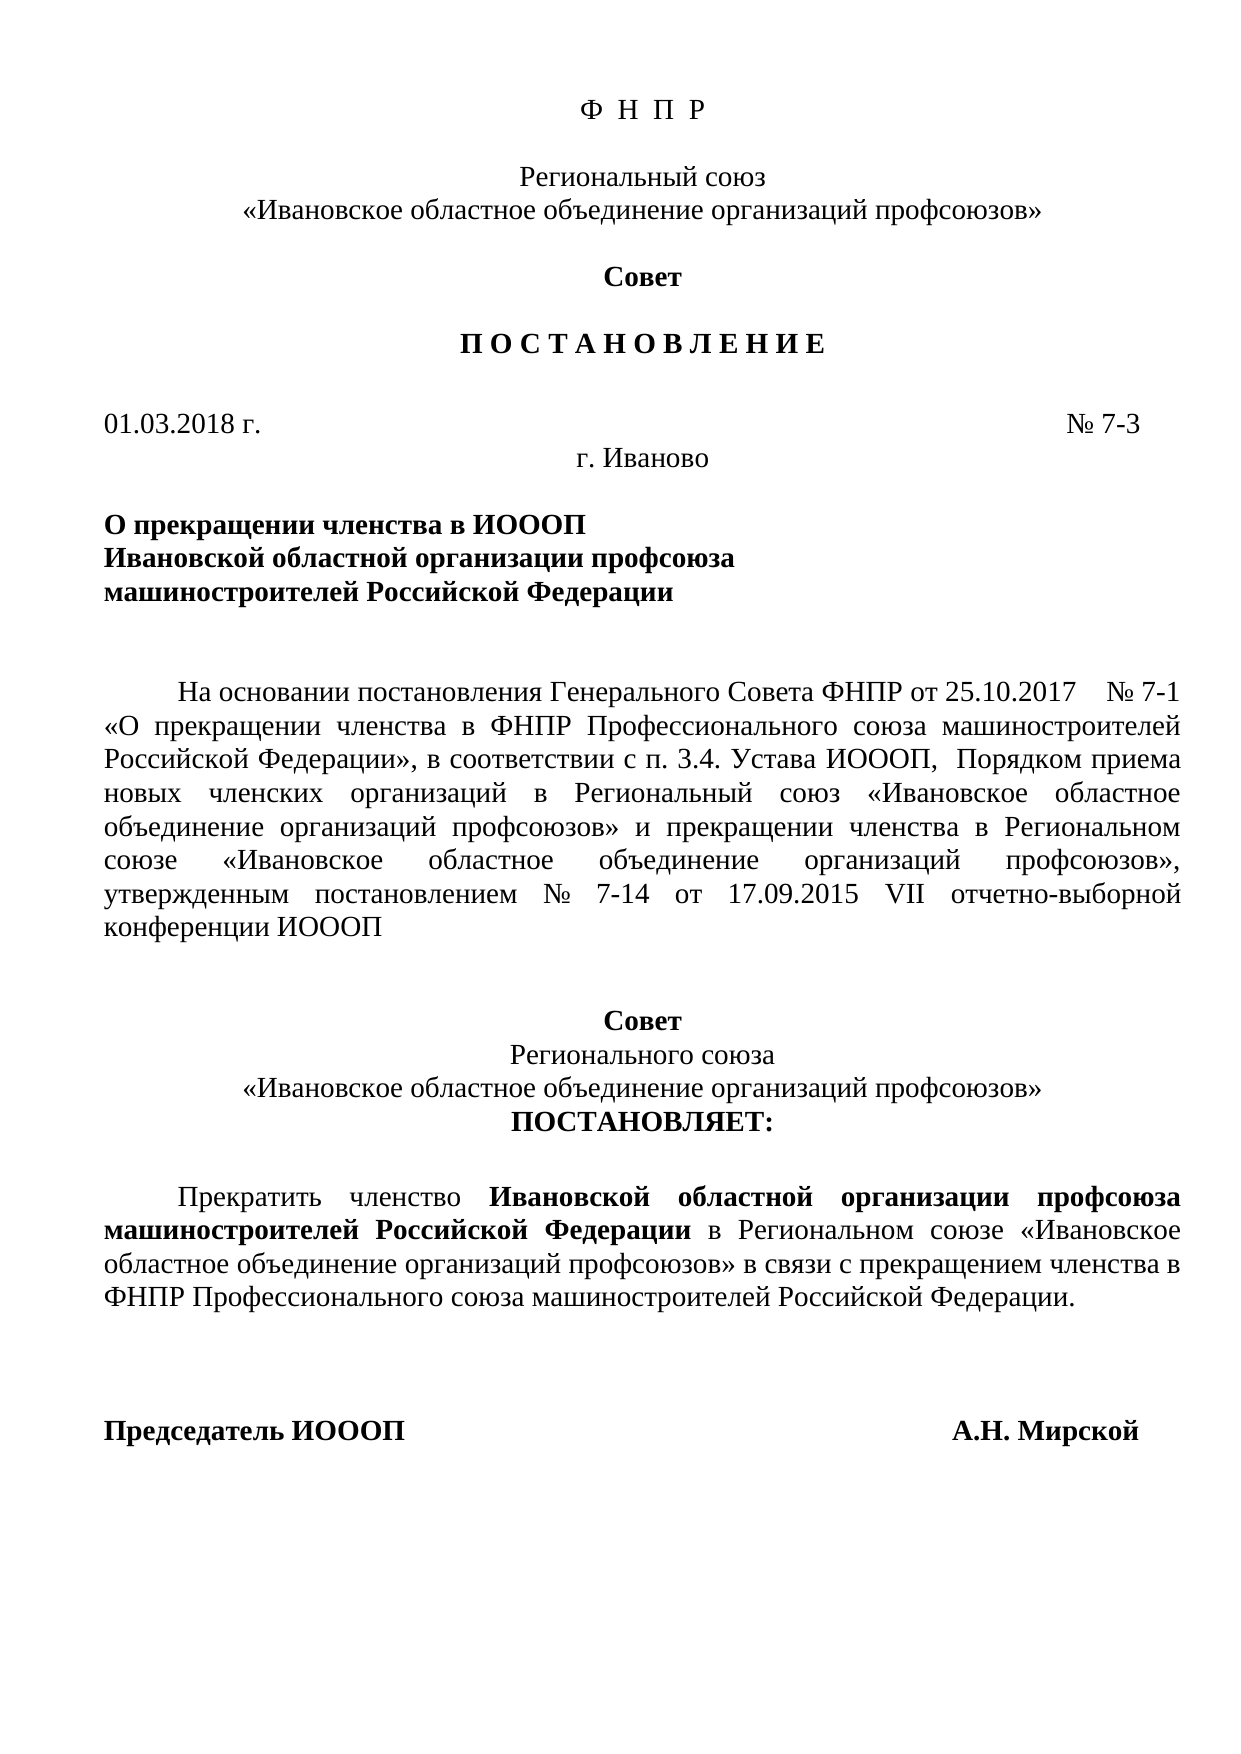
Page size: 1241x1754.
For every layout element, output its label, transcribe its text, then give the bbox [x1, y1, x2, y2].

text Регионального союза [103, 1037, 1181, 1070]
text машиностроителей Российской Федерации [103, 574, 1181, 607]
text Совет [103, 259, 1181, 293]
text 01.03.2018 г. № 7-3 [103, 406, 1181, 440]
text Ивановской областной организации профсоюза [103, 540, 1181, 574]
text Председатель ИОООП А.Н. Мирской [103, 1413, 1181, 1447]
text П О С Т А Н О В Л Е Н И Е [103, 327, 1181, 360]
text Прекратить членство Ивановской областной организации профсоюза машиностроителей Российской Федерации в Региональном союзе «Ивановское областное объединение организаций профсоюзов» в связи с прекращением членства в ФНПР Профессионального союза машиностроителей Российской Федерации. [103, 1179, 1181, 1313]
text Совет [103, 1003, 1181, 1037]
text ПОСТАНОВЛЯЕТ: [103, 1104, 1181, 1137]
text На основании постановления Генерального Совета ФНПР от 25.10.2017 № 7-1 «О прекращении членства в ФНПР Профессионального союза машиностроителей Российской Федерации», в соответствии с п. 3.4. Устава ИОООП, Порядком приема новых членских организаций в Региональный союз «Ивановское областное объединение организаций профсоюзов» и прекращении членства в Региональном союзе «Ивановское областное объединение организаций профсоюзов», утвержденным постановлением № 7-14 от 17.09.2015 VII отчетно-выборной конференции ИОООП [103, 674, 1181, 943]
title Ф Н П Р [103, 92, 1181, 125]
text «Ивановское областное объединение организаций профсоюзов» [103, 192, 1181, 226]
text «Ивановское областное объединение организаций профсоюзов» [103, 1070, 1181, 1104]
text Региональный союз [103, 159, 1181, 192]
text О прекращении членства в ИОООП [103, 507, 1181, 540]
text г. Иваново [103, 440, 1181, 473]
